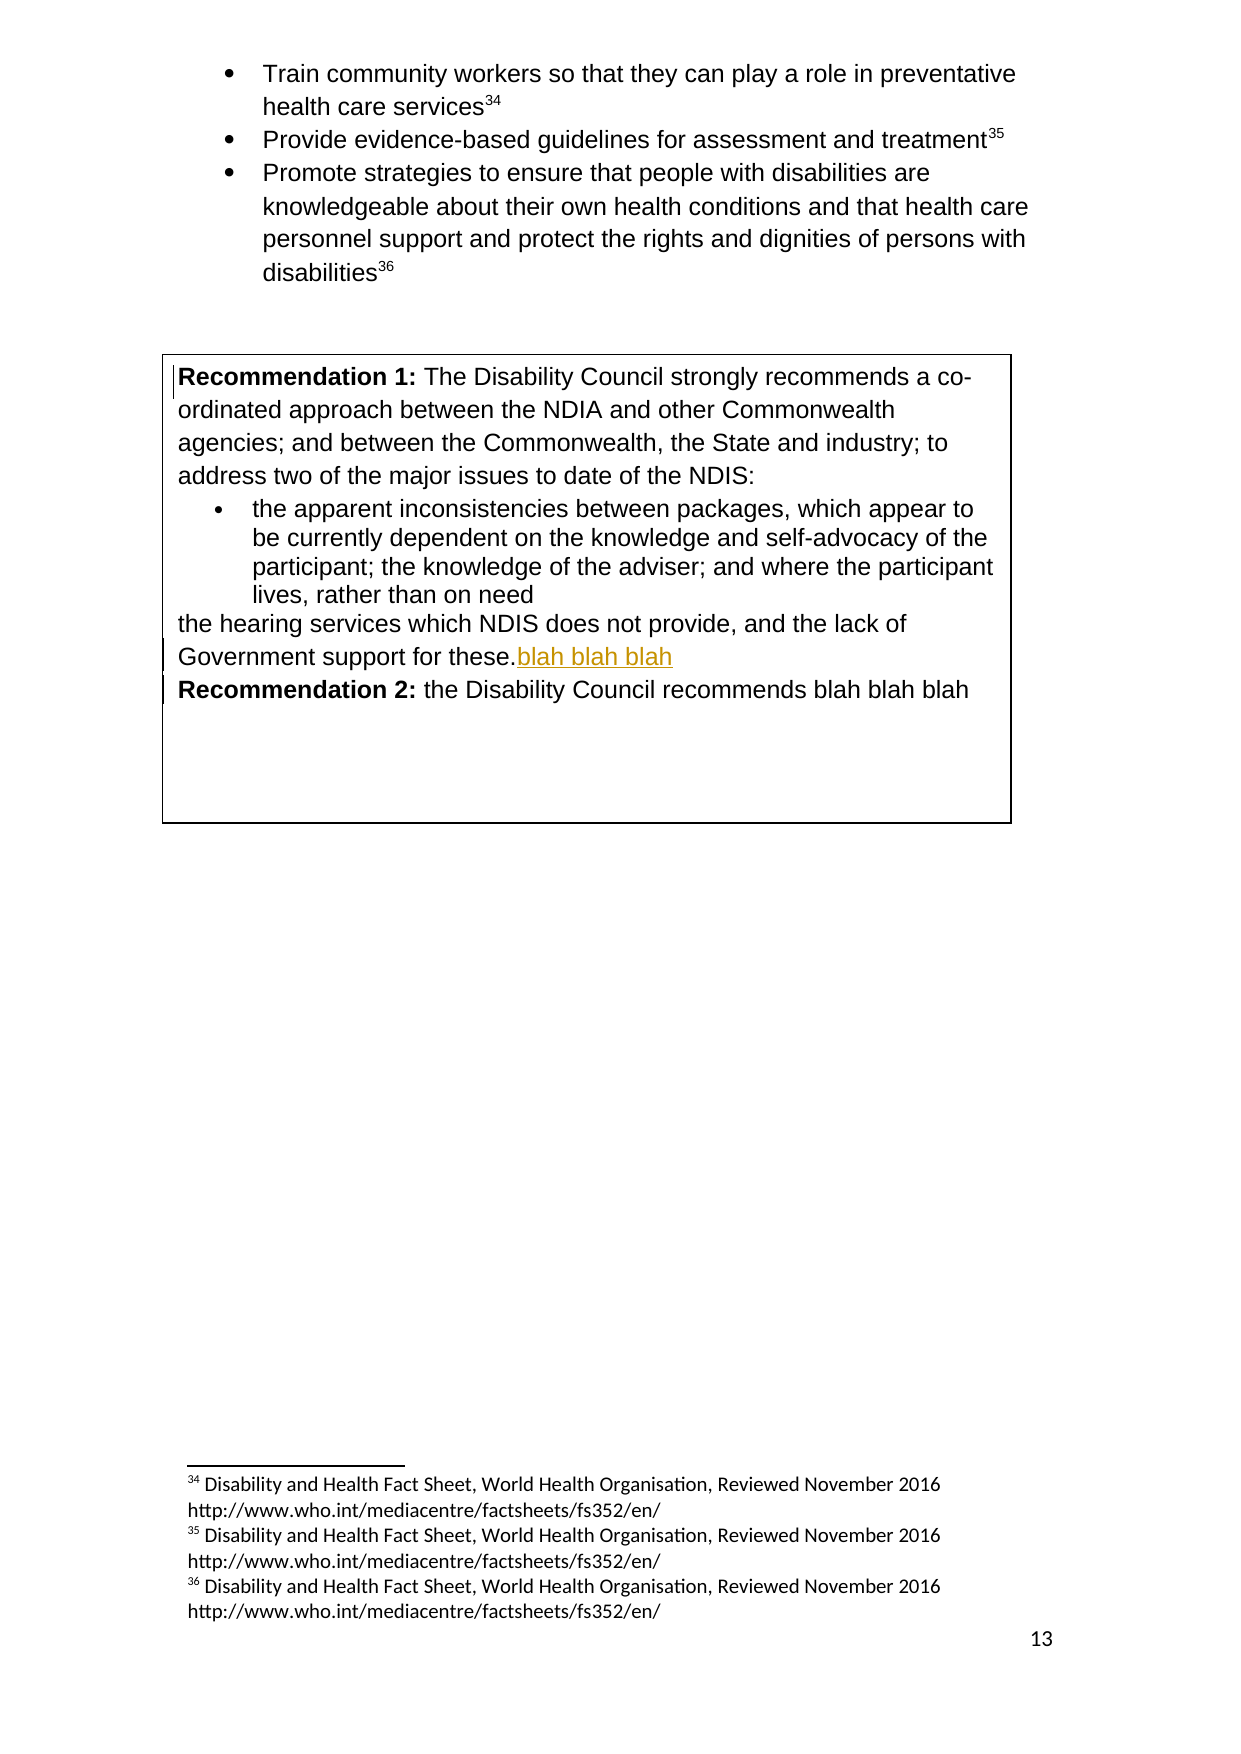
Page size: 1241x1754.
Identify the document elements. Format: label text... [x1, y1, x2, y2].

list Promote strategies to ensure that people with disabilities are knowledgeable about their own health conditions and that health care personnel support and protect the rights and dignities of persons with disabilities [225, 158, 1053, 286]
list Provide evidence-based guidelines for assessment and treatment [225, 125, 1053, 154]
list Train community workers so that they can play a role in preventative health care services [225, 59, 1053, 121]
